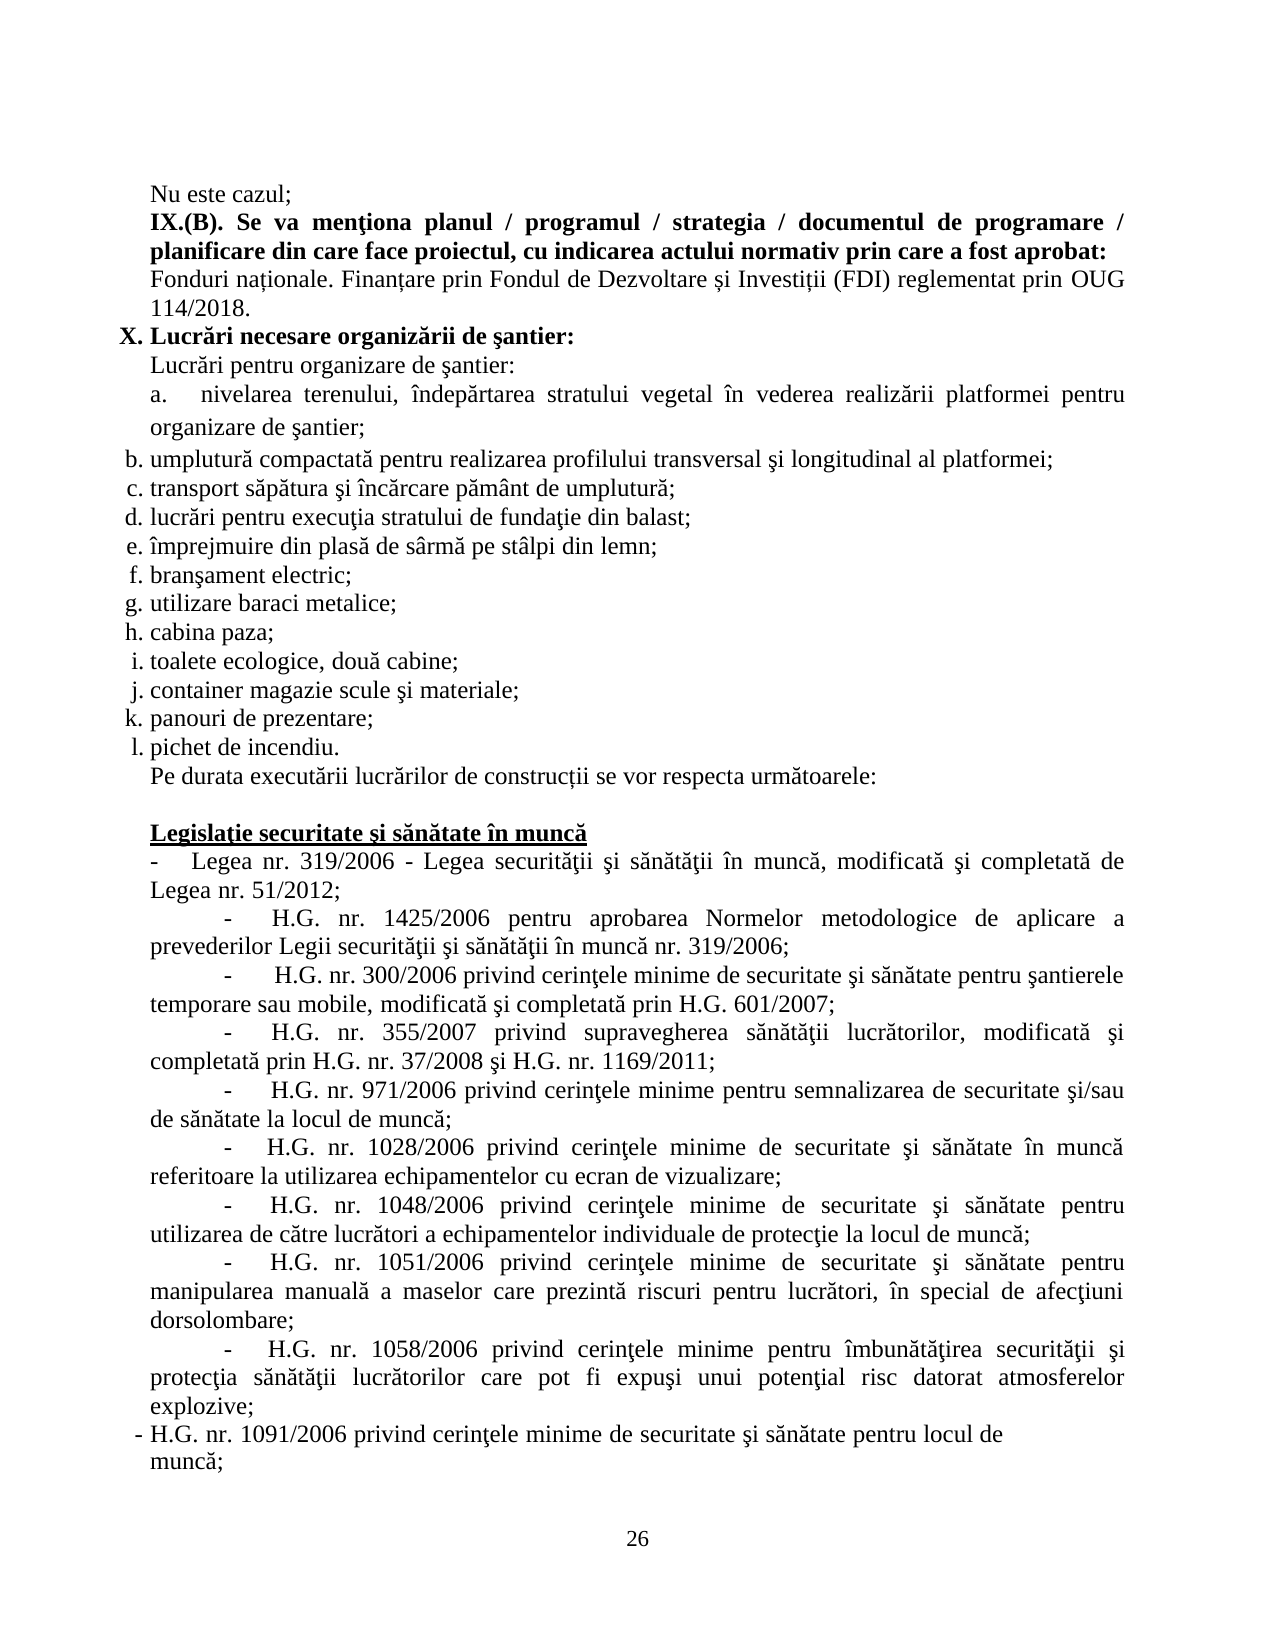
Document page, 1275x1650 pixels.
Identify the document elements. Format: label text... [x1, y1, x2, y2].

list H.G. nr. 300/2006 privind cerinţele minime de securitate şi sănătate pentru şantierele temporare sau mobile, modificată şi completată prin H.G. 601/2007; [150, 960, 1125, 1017]
list H.G. nr. 1058/2006 privind cerinţele minime pentru îmbunătăţirea securităţii şi protecţia sănătăţii lucrătorilor care pot fi expuşi unui potenţial risc datorat atmosferelor explozive; [150, 1334, 1125, 1420]
list H.G. nr. 1425/2006 pentru aprobarea Normelor metodologice de aplicare a prevederilor Legii securităţii şi sănătăţii în muncă nr. 319/2006; [150, 903, 1125, 960]
list nivelarea terenului, îndepărtarea stratului vegetal în vederea realizării platformei pentru organizare de şantier; [150, 379, 1125, 441]
list transport săpătura şi încărcare pământ de umplutură; [126, 473, 1125, 502]
list Legea nr. 319/2006 - Legea securităţii şi sănătăţii în muncă, modificată şi completată de Legea nr. 51/2012; [150, 847, 1125, 903]
list împrejmuire din plasă de sârmă pe stâlpi din lemn; [126, 531, 1125, 560]
text Lucrări pentru organizare de şantier: [150, 350, 1125, 379]
subtitle IX.(B). Se va menţiona planul / programul / strategia / documentul de programare / planificare din care face proiectul, cu indicarea actului normativ prin care a fost aprobat: [150, 207, 1125, 265]
text Nu este cazul; [150, 179, 1125, 207]
list pichet de incendiu. [131, 732, 1125, 761]
list H.G. nr. 1048/2006 privind cerinţele minime de securitate şi sănătate pentru utilizarea de către lucrători a echipamentelor individuale de protecţie la locul de muncă; [150, 1190, 1125, 1247]
list umplutură compactată pentru realizarea profilului transversal şi longitudinal al platformei; [125, 445, 1125, 473]
list utilizare baraci metalice; [124, 588, 1125, 617]
text Pe durata executării lucrărilor de construcții se vor respecta următoarele: [150, 761, 1125, 790]
list container magazie scule şi materiale; [131, 675, 1125, 703]
list toalete ecologice, două cabine; [131, 646, 1125, 675]
text muncă; [150, 1448, 1125, 1475]
subtitle Lucrări necesare organizării de şantier: [119, 321, 1125, 350]
list branşament electric; [129, 560, 1125, 588]
list H.G. nr. 1028/2006 privind cerinţele minime de securitate şi sănătate în muncă referitoare la utilizarea echipamentelor cu ecran de vizualizare; [150, 1132, 1125, 1190]
text Legislaţie securitate şi sănătate în muncă [150, 818, 1125, 847]
list H.G. nr. 1051/2006 privind cerinţele minime de securitate şi sănătate pentru manipularea manuală a maselor care prezintă riscuri pentru lucrători, în special de afecţiuni dorsolombare; [150, 1247, 1125, 1334]
list H.G. nr. 971/2006 privind cerinţele minime pentru semnalizarea de securitate şi/sau de sănătate la locul de muncă; [150, 1075, 1125, 1132]
list H.G. nr. 355/2007 privind supravegherea sănătăţii lucrătorilor, modificată şi completată prin H.G. nr. 37/2008 şi H.G. nr. 1169/2011; [150, 1017, 1125, 1075]
list panouri de prezentare; [124, 703, 1125, 732]
list H.G. nr. 1091/2006 privind cerinţele minime de securitate şi sănătate pentru locul de [134, 1420, 1125, 1448]
text Fonduri naționale. Finanțare prin Fondul de Dezvoltare și Investiții (FDI) reglementat prin OUG 114/2018. [150, 265, 1125, 321]
list cabina paza; [125, 617, 1125, 646]
list lucrări pentru execuţia stratului de fundaţie din balast; [124, 502, 1125, 531]
